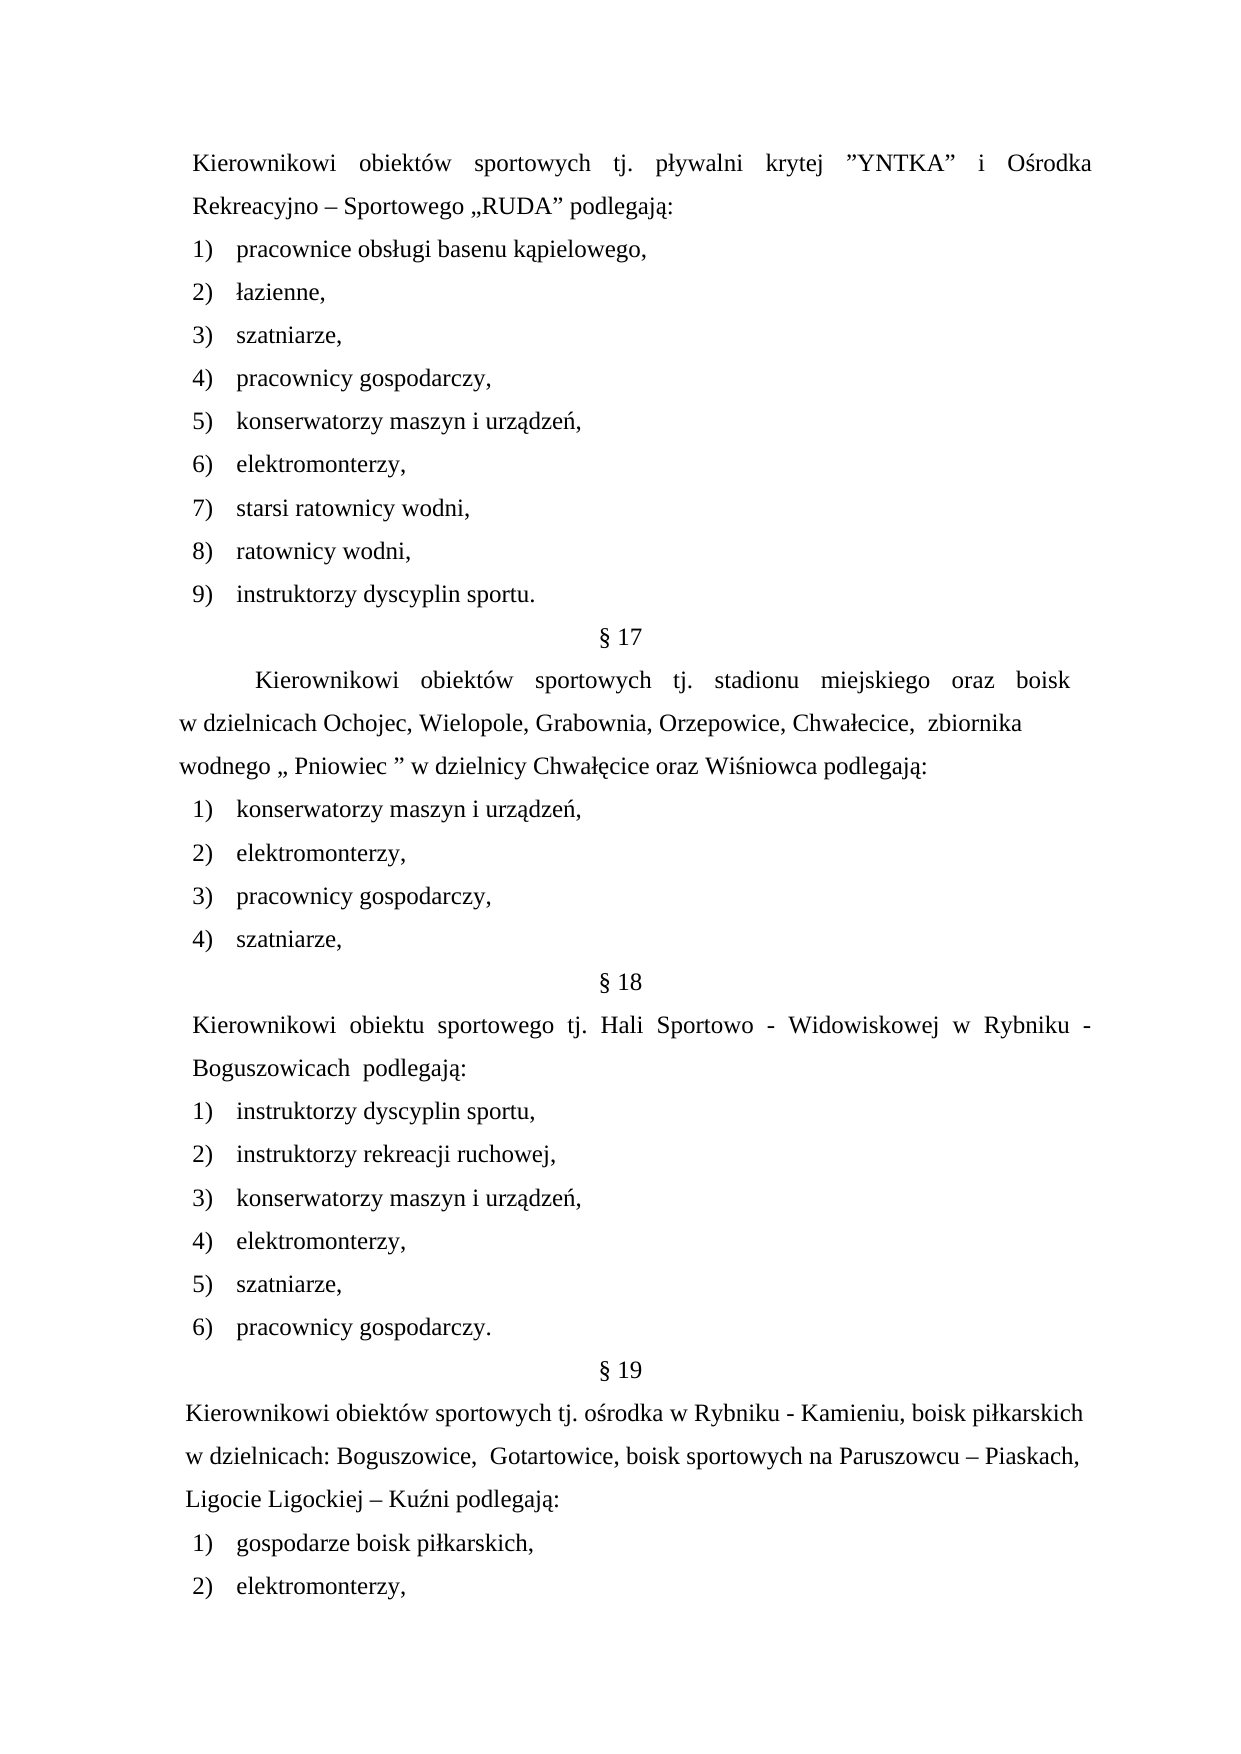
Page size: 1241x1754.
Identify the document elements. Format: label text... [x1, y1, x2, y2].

list elektromonterzy, [192, 838, 1093, 866]
list Kierownikowi obiektów sportowych tj. pływalni krytej ”YNTKA” i Ośrodka Rekreacyjno – Sportowego „RUDA” podlegają: [192, 148, 1093, 219]
list Kierownikowi obiektów sportowych tj. ośrodka w Rybniku - Kamieniu, boisk piłkarskich [148, 1398, 1093, 1427]
list konserwatorzy maszyn i urządzeń, [192, 406, 1093, 435]
text § 19 [148, 1355, 1093, 1384]
list wodnego „ Pniowiec ” w dzielnicy Chwałęcice oraz Wiśniowca podlegają: [148, 751, 1093, 780]
list konserwatorzy maszyn i urządzeń, [192, 794, 1093, 823]
list szatniarze, [192, 320, 1093, 349]
list Ligocie Ligockiej – Kuźni podlegają: [148, 1484, 1093, 1513]
list pracownicy gospodarczy, [192, 881, 1093, 909]
text § 17 [148, 622, 1093, 651]
text § 18 [148, 967, 1093, 996]
list elektromonterzy, [192, 1226, 1093, 1254]
list instruktorzy dyscyplin sportu, [192, 1096, 1093, 1125]
list szatniarze, [192, 1269, 1093, 1298]
list instruktorzy dyscyplin sportu. [192, 579, 1093, 608]
list starsi ratownicy wodni, [192, 493, 1093, 521]
list Kierownikowi obiektów sportowych tj. stadionu miejskiego oraz boisk w dzielnicach Ochojec, Wielopole, Grabownia, Orzepowice, Chwałecice, zbiornika [148, 665, 1093, 737]
list instruktorzy rekreacji ruchowej, [192, 1139, 1093, 1168]
list łazienne, [192, 277, 1093, 306]
list w dzielnicach: Boguszowice, Gotartowice, boisk sportowych na Paruszowcu – Piaskach, [148, 1441, 1093, 1470]
list elektromonterzy, [192, 449, 1093, 478]
list pracownicy gospodarczy, [192, 363, 1093, 392]
list gospodarze boisk piłkarskich, [192, 1528, 1093, 1556]
list Kierownikowi obiektu sportowego tj. Hali Sportowo - Widowiskowej w Rybniku - Boguszowicach podlegają: [192, 1010, 1093, 1082]
list pracownice obsługi basenu kąpielowego, [192, 234, 1093, 263]
list ratownicy wodni, [192, 536, 1093, 564]
list pracownicy gospodarczy. [192, 1312, 1093, 1341]
list konserwatorzy maszyn i urządzeń, [192, 1183, 1093, 1211]
list szatniarze, [192, 924, 1093, 953]
list elektromonterzy, [192, 1571, 1093, 1599]
